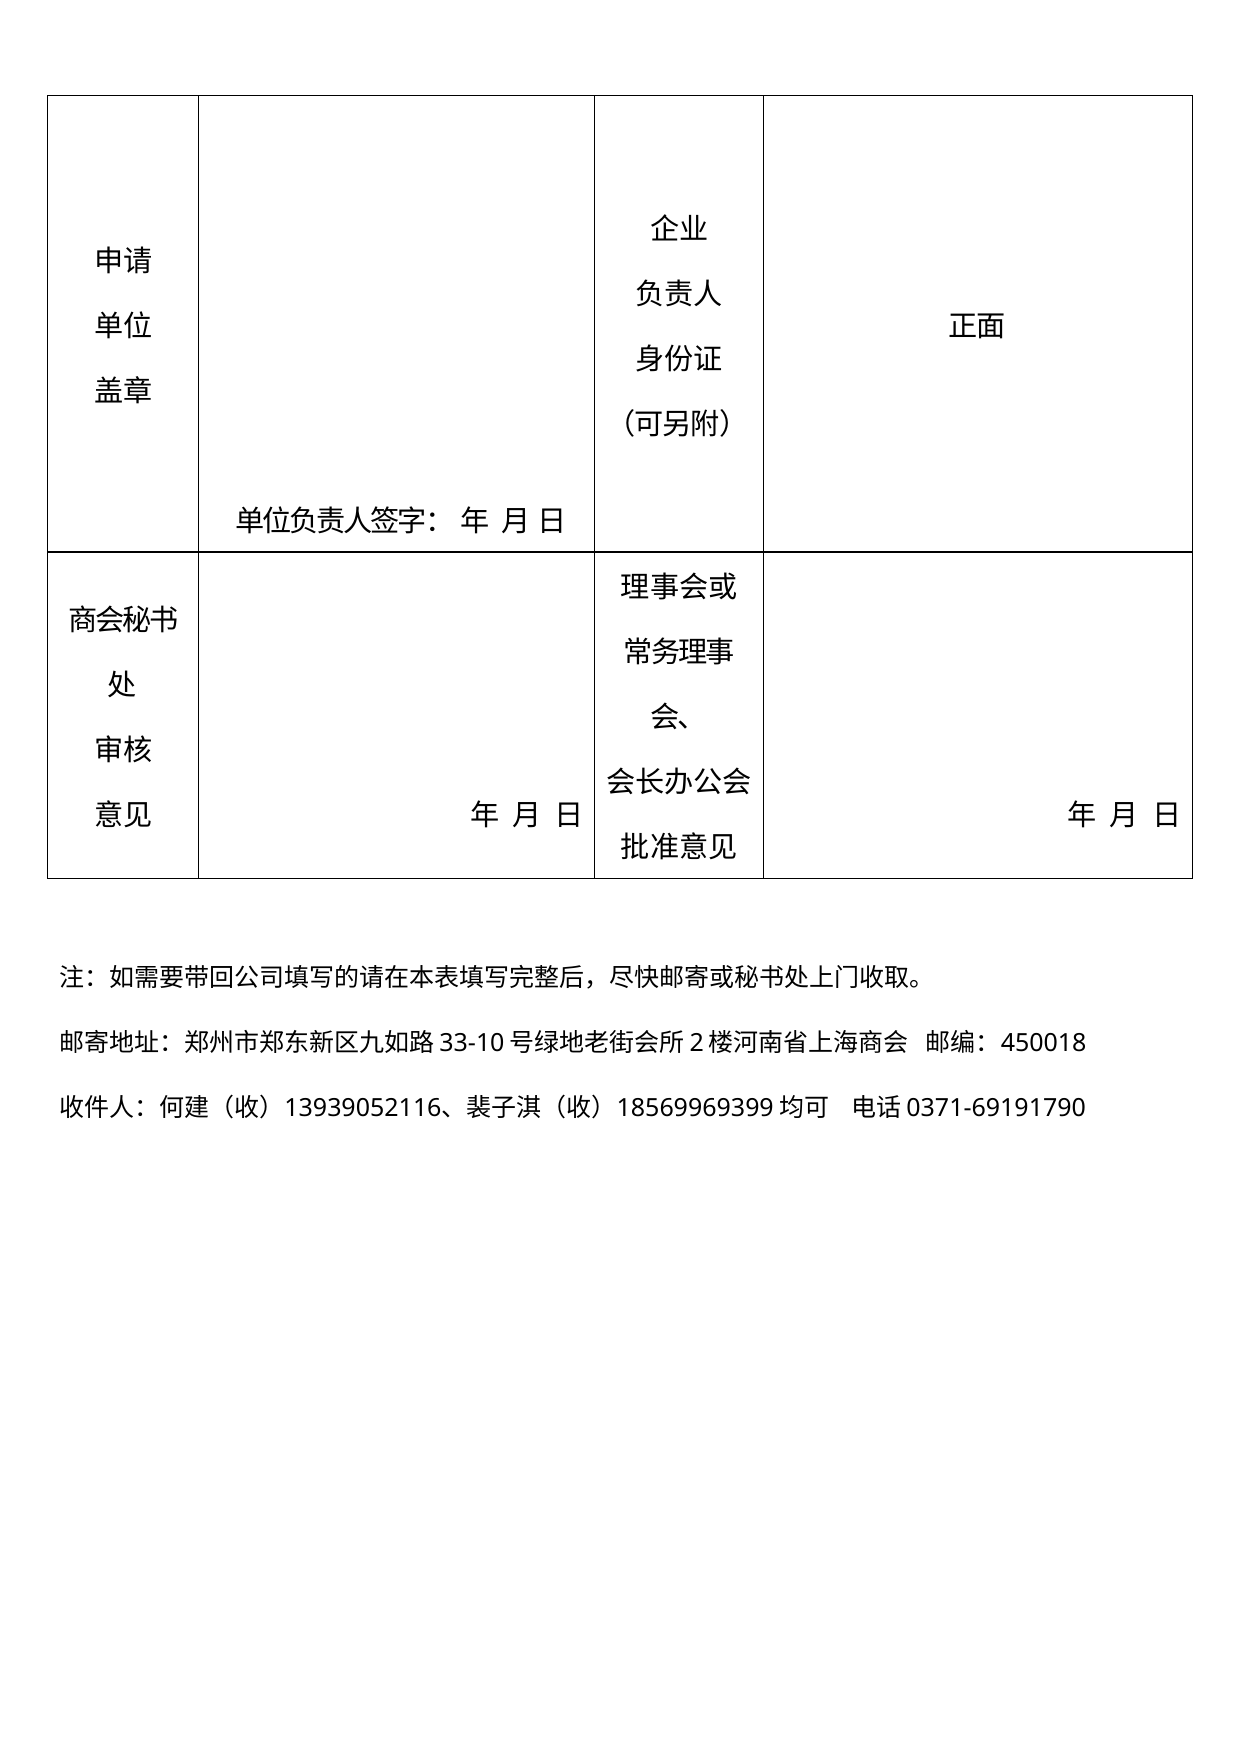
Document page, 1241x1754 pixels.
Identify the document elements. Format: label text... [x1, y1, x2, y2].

table_cell 正面 [764, 96, 1192, 551]
table_cell 理事会或 常务理事会、 会长办公会 批准意见 [595, 553, 763, 877]
table_cell 单位负责人签字： 年 月 日 [199, 96, 594, 551]
table_cell 年 月 日 [199, 553, 594, 877]
table_cell 年 月 日 [764, 553, 1192, 877]
table_cell 申请 单位 盖章 [48, 96, 198, 551]
text 注：如需要带回公司填写的请在本表填写完整后，尽快邮寄或秘书处上门收取。 [59, 943, 1181, 1008]
text 收件人：何建（收）13939052116、裴子淇（收）18569969399均可 电话0371-69191790 [59, 1073, 1181, 1138]
table_cell 商会秘书处 审核 意见 [48, 553, 198, 877]
text 邮寄地址：郑州市郑东新区九如路33-10号绿地老街会所2楼河南省上海商会 邮编：450018 [59, 1008, 1181, 1073]
table_cell 企业 负责人 身份证 （可另附） [595, 96, 763, 551]
